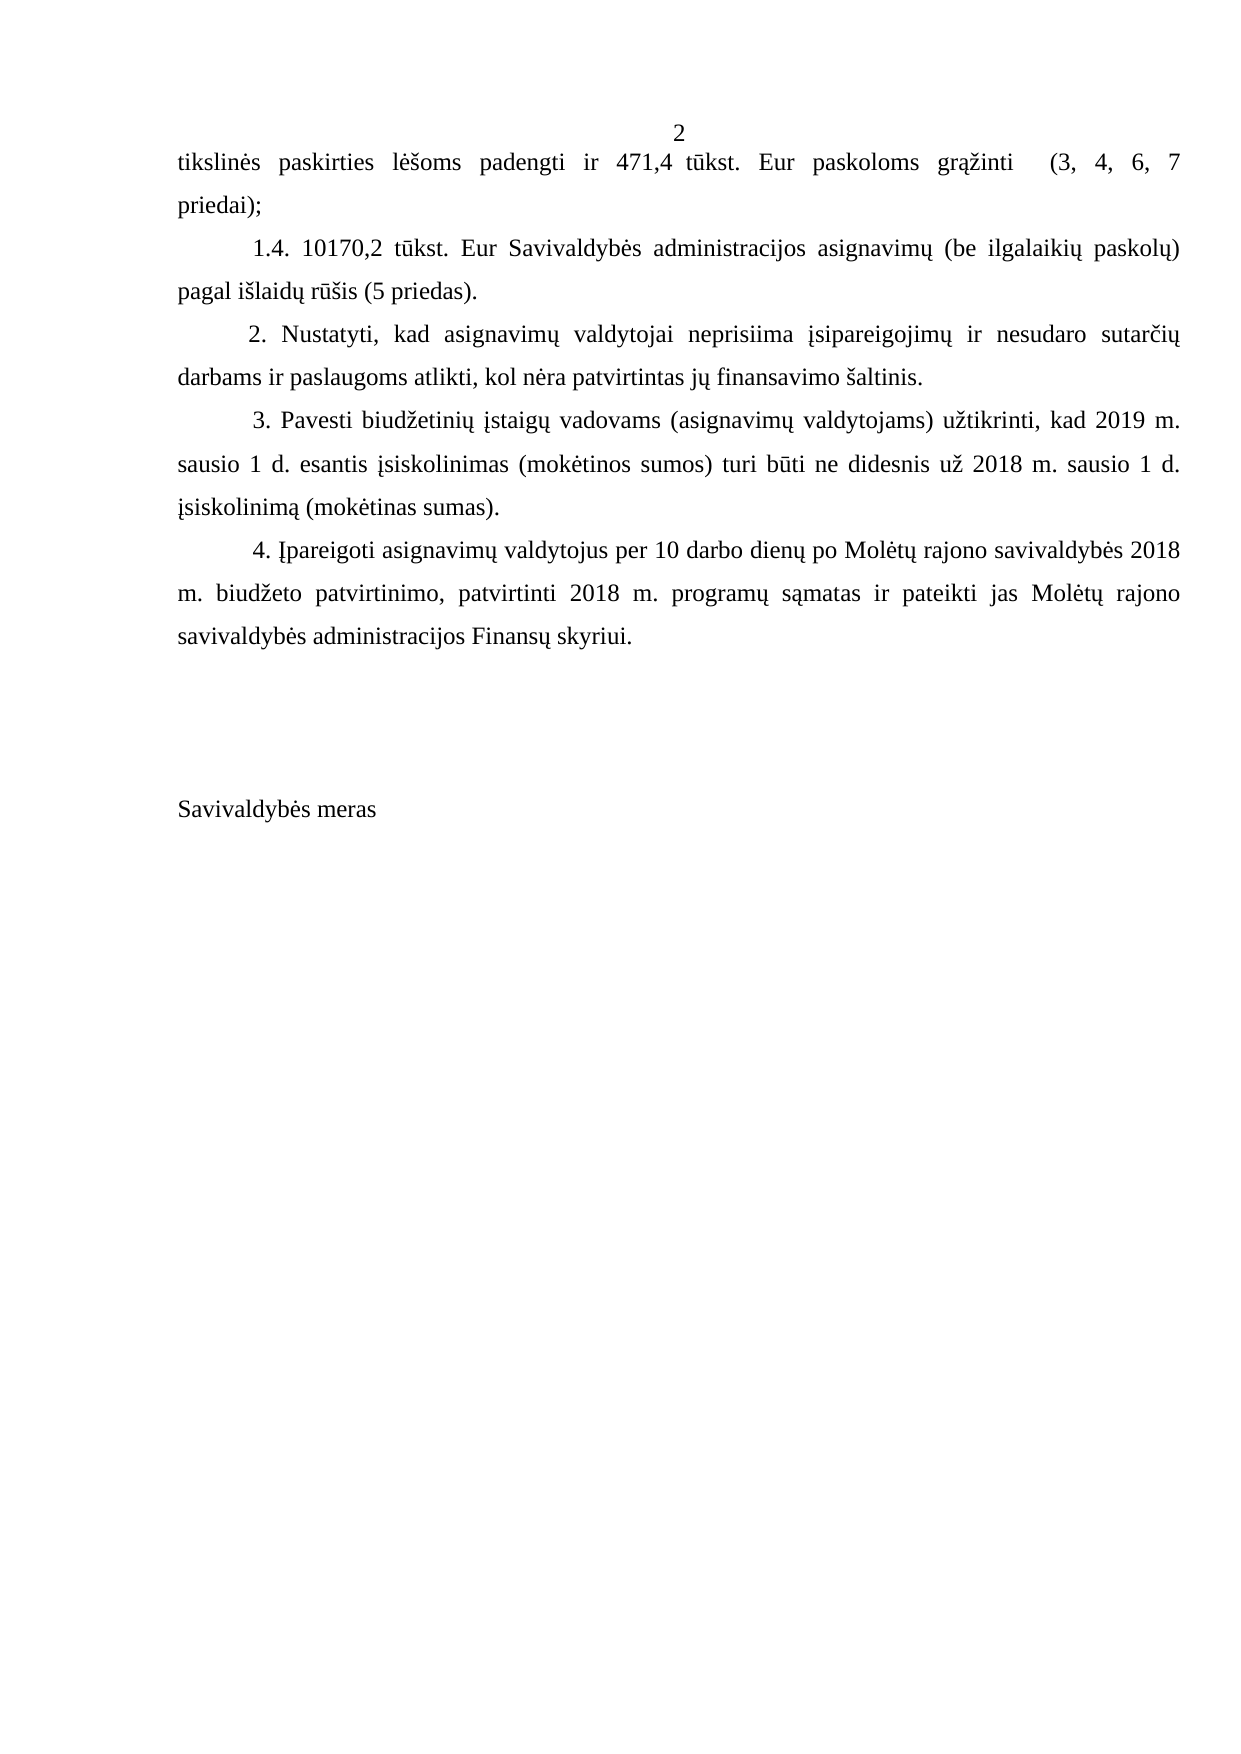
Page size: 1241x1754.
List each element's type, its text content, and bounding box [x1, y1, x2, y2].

text 4. Įpareigoti asignavimų valdytojus per 10 darbo dienų po Molėtų rajono savivaldybės 2018 m. biudžeto patvirtinimo, patvirtinti 2018 m. programų sąmatas ir pateikti jas Molėtų rajono savivaldybės administracijos Finansų skyriui. [177, 535, 1181, 650]
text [177, 147, 1181, 219]
text Savivaldybės meras [177, 794, 1181, 822]
text 1.4. 10170,2 tūkst. Eur Savivaldybės administracijos asignavimų (be ilgalaikių paskolų) pagal išlaidų rūšis (5 priedas). [177, 233, 1181, 305]
text 2. Nustatyti, kad asignavimų valdytojai neprisiima įsipareigojimų ir nesudaro sutarčių darbams ir paslaugoms atlikti, kol nėra patvirtintas jų finansavimo šaltinis. [177, 319, 1181, 391]
text 3. Pavesti biudžetinių įstaigų vadovams (asignavimų valdytojams) užtikrinti, kad 2019 m. sausio 1 d. esantis įsiskolinimas (mokėtinos sumos) turi būti ne didesnis už 2018 m. sausio 1 d. įsiskolinimą (mokėtinas sumas). [177, 406, 1181, 521]
